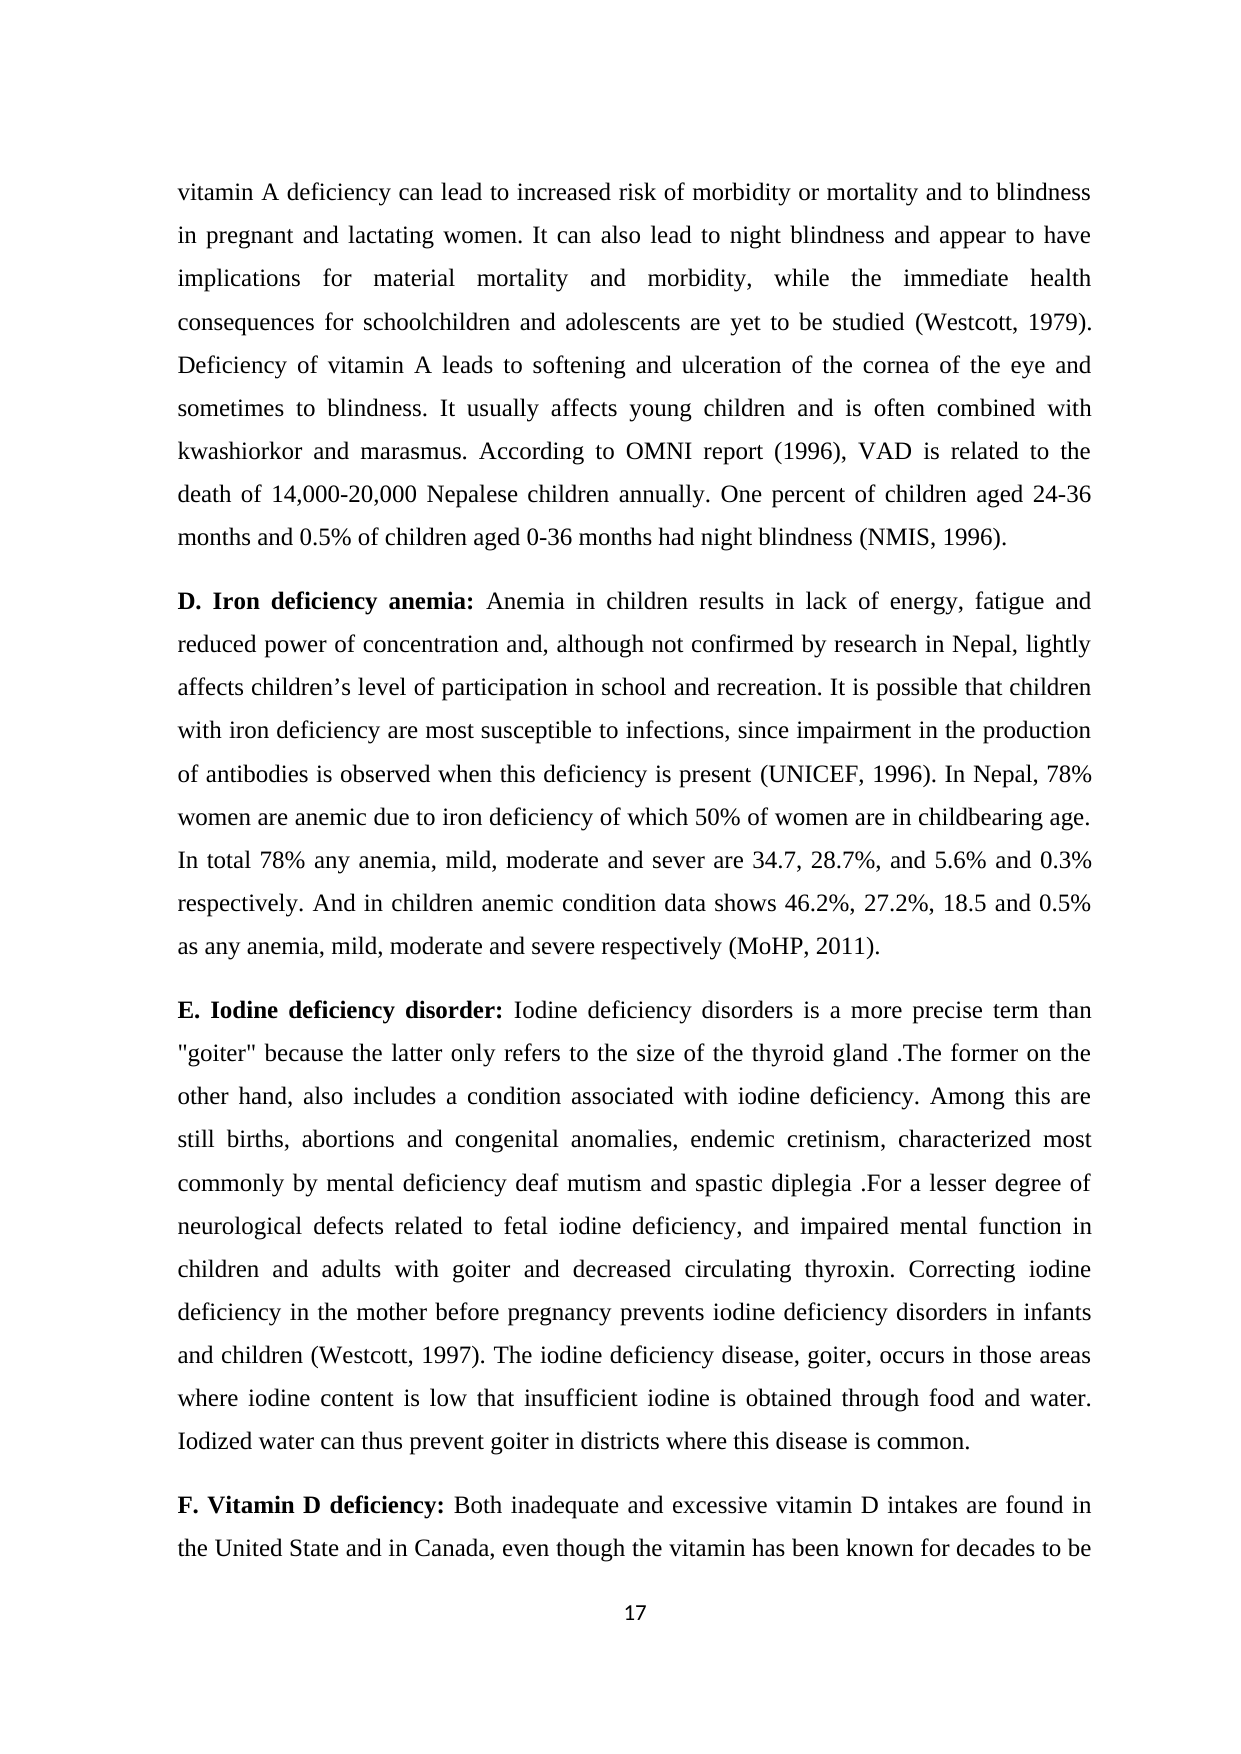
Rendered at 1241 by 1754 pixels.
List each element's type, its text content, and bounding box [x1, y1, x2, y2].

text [177, 1490, 1092, 1562]
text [177, 177, 1092, 551]
text D. Iron deficiency anemia: Anemia in children results in lack of energy, fatigue and reduced power of concentration and, although not confirmed by research in Nepal, lightly affects children’s level of participation in school and recreation. It is possible that children with iron deficiency are most susceptible to infections, since impairment in the production of antibodies is observed when this deficiency is present (UNICEF, 1996). In Nepal, 78% women are anemic due to iron deficiency of which 50% of women are in childbearing age. In total 78% any anemia, mild, moderate and sever are 34.7, 28.7%, and 5.6% and 0.3% respectively. And in children anemic condition data shows 46.2%, 27.2%, 18.5 and 0.5% as any anemia, mild, moderate and severe respectively (MoHP, 2011). [177, 586, 1092, 960]
text E. Iodine deficiency disorder: Iodine deficiency disorders is a more precise term than "goiter" because the latter only refers to the size of the thyroid gland .The former on the other hand, also includes a condition associated with iodine deficiency. Among this are still births, abortions and congenital anomalies, endemic cretinism, characterized most commonly by mental deficiency deaf mutism and spastic diplegia .For a lesser degree of neurological defects related to fetal iodine deficiency, and impaired mental function in children and adults with goiter and decreased circulating thyroxin. Correcting iodine deficiency in the mother before pregnancy prevents iodine deficiency disorders in infants and children (Westcott, 1997). The iodine deficiency disease, goiter, occurs in those areas where iodine content is low that insufficient iodine is obtained through food and water. Iodized water can thus prevent goiter in districts where this disease is common. [177, 995, 1092, 1455]
